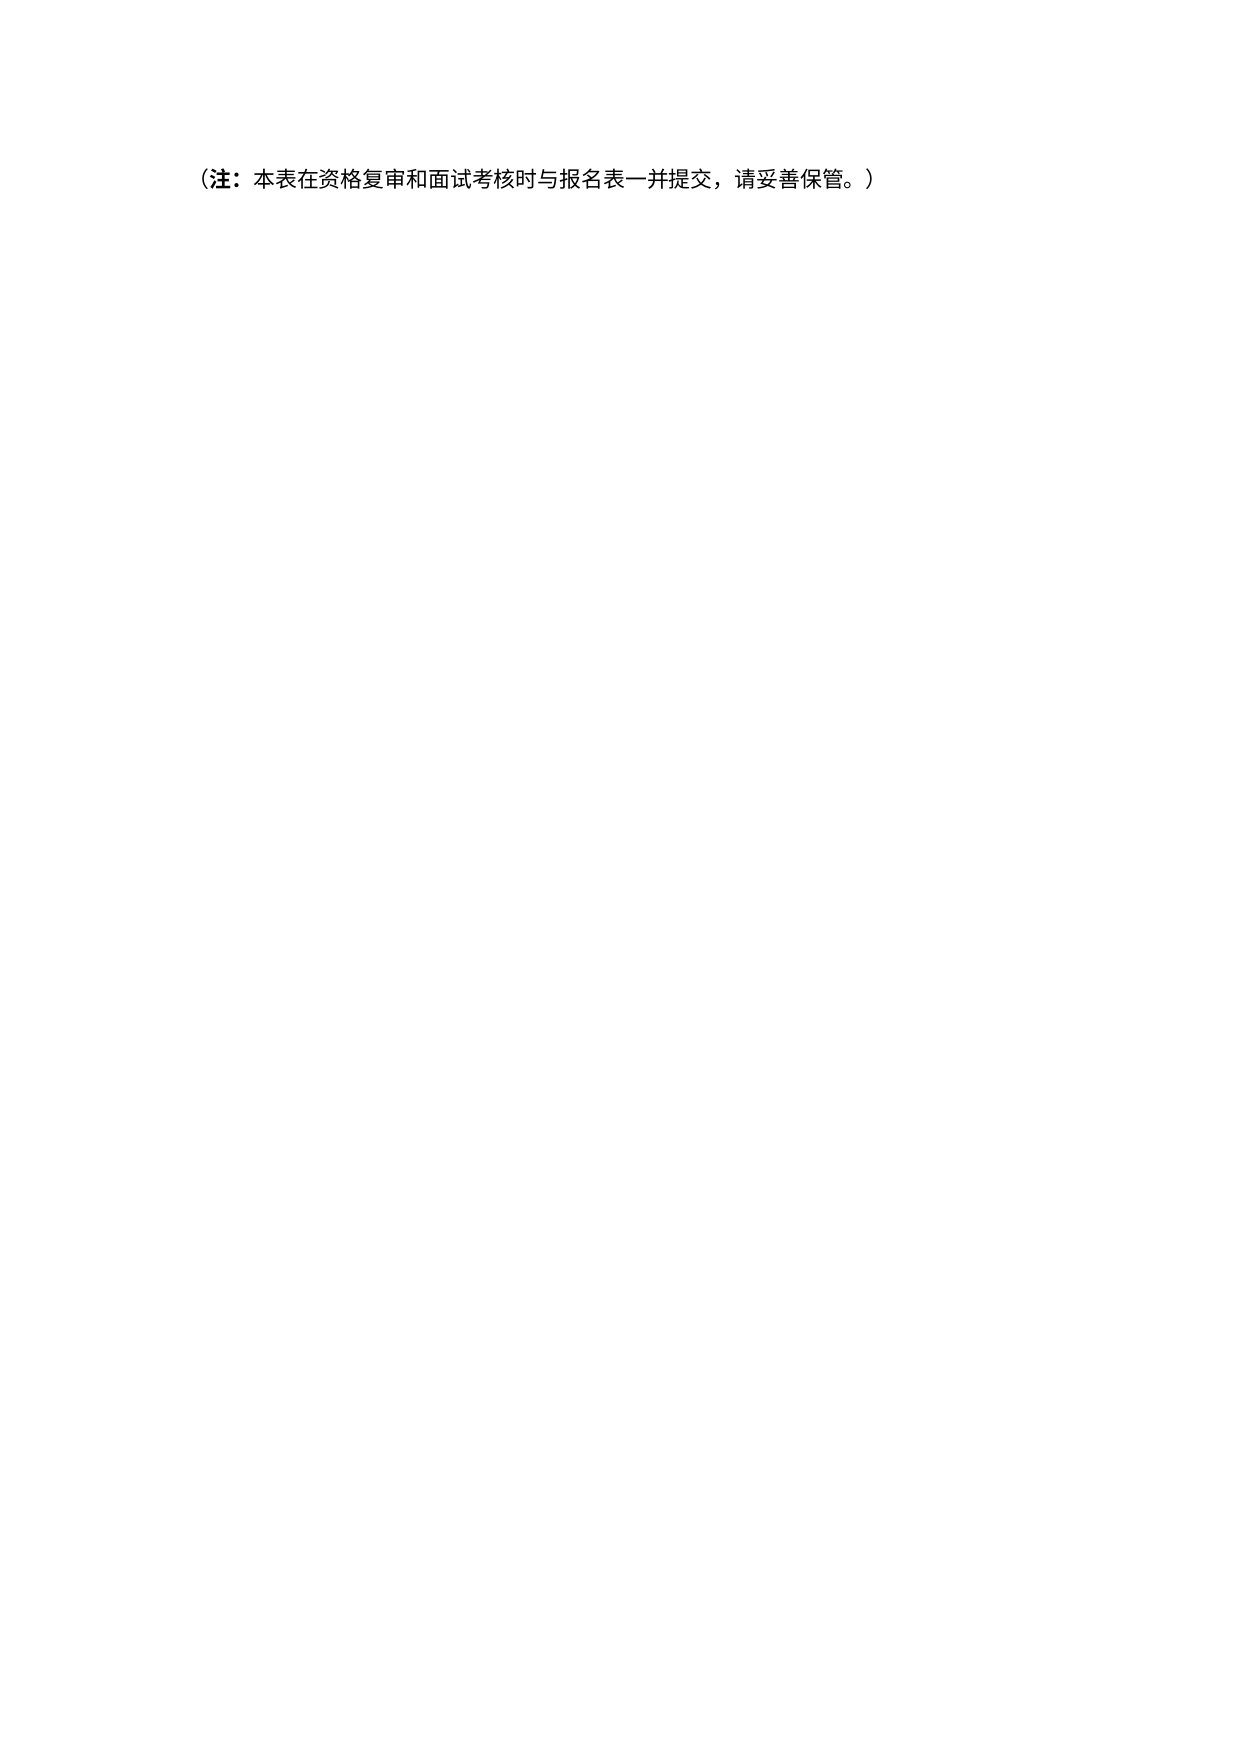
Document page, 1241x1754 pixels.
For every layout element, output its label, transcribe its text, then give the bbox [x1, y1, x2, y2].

text （注：本表在资格复审和面试考核时与报名表一并提交，请妥善保管。） [187, 162, 1053, 194]
